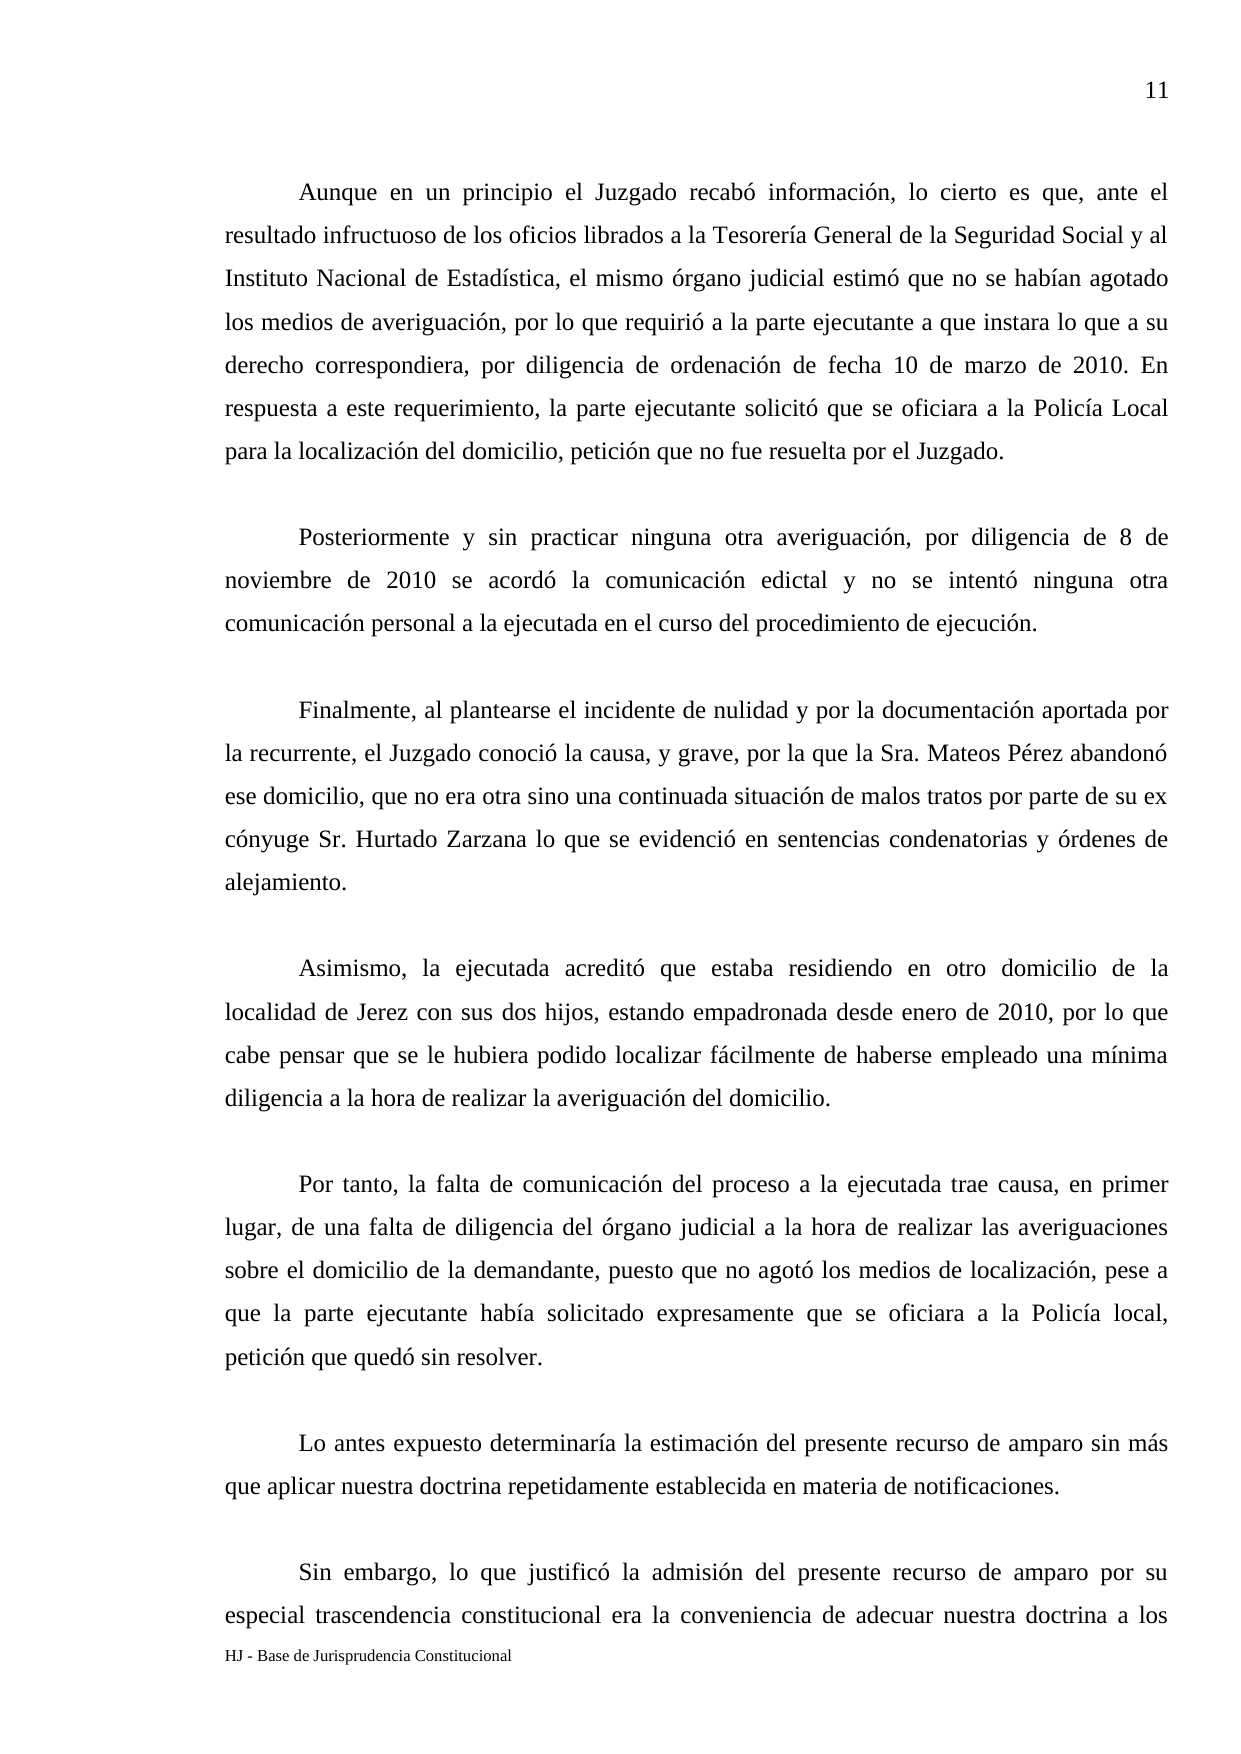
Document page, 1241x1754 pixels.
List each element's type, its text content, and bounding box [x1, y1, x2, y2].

text Aunque en un principio el Juzgado recabó información, lo cierto es que, ante el resultado infructuoso de los oficios librados a la Tesorería General de la Seguridad Social y al Instituto Nacional de Estadística, el mismo órgano judicial estimó que no se habían agotado los medios de averiguación, por lo que requirió a la parte ejecutante a que instara lo que a su derecho correspondiera, por diligencia de ordenación de fecha 10 de marzo de 2010. En respuesta a este requerimiento, la parte ejecutante solicitó que se oficiara a la Policía Local para la localización del domicilio, petición que no fue resuelta por el Juzgado. [224, 177, 1169, 465]
text Finalmente, al plantearse el incidente de nulidad y por la documentación aportada por la recurrente, el Juzgado conoció la causa, y grave, por la que la Sra. Mateos Pérez abandonó ese domicilio, que no era otra sino una continuada situación de malos tratos por parte de su ex cónyuge Sr. Hurtado Zarzana lo que se evidenció en sentencias condenatorias y órdenes de alejamiento. [224, 695, 1169, 896]
text Posteriormente y sin practicar ninguna otra averiguación, por diligencia de 8 de noviembre de 2010 se acordó la comunicación edictal y no se intentó ninguna otra comunicación personal a la ejecutada en el curso del procedimiento de ejecución. [224, 522, 1169, 637]
text Asimismo, la ejecutada acreditó que estaba residiendo en otro domicilio de la localidad de Jerez con sus dos hijos, estando empadronada desde enero de 2010, por lo que cabe pensar que se le hubiera podido localizar fácilmente de haberse empleado una mínima diligencia a la hora de realizar la averiguación del domicilio. [224, 953, 1169, 1112]
text Por tanto, la falta de comunicación del proceso a la ejecutada trae causa, en primer lugar, de una falta de diligencia del órgano judicial a la hora de realizar las averiguaciones sobre el domicilio de la demandante, puesto que no agotó los medios de localización, pese a que la parte ejecutante había solicitado expresamente que se oficiara a la Policía local, petición que quedó sin resolver. [224, 1169, 1169, 1370]
text Lo antes expuesto determinaría la estimación del presente recurso de amparo sin más que aplicar nuestra doctrina repetidamente establecida en materia de notificaciones. [224, 1428, 1169, 1500]
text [224, 1557, 1169, 1629]
